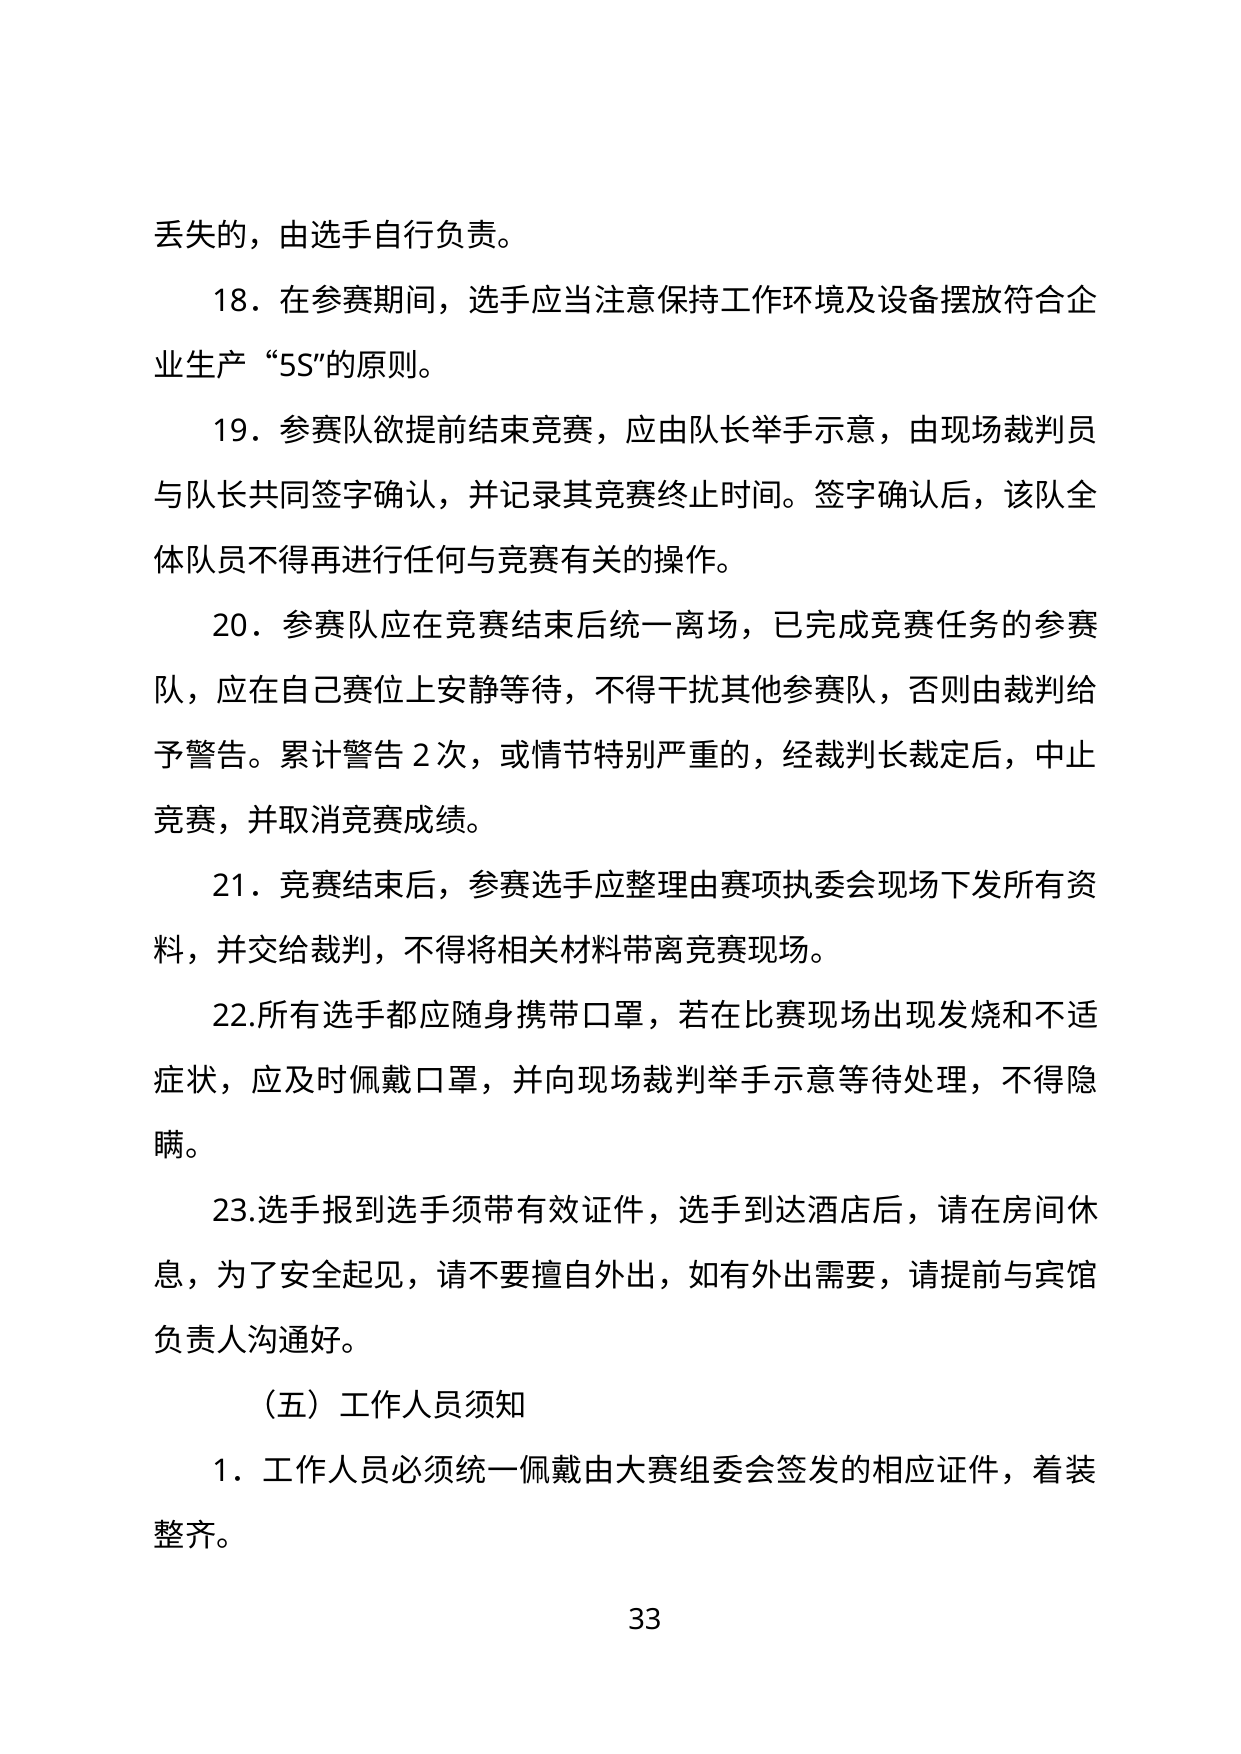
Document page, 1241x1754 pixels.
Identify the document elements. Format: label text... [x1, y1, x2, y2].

text 19．参赛队欲提前结束竞赛，应由队长举手示意，由现场裁判员与队长共同签字确认，并记录其竞赛终止时间。签字确认后，该队全体队员不得再进行任何与竞赛有关的操作。 [153, 395, 1098, 590]
text 22.所有选手都应随身携带口罩，若在比赛现场出现发烧和不适症状，应及时佩戴口罩，并向现场裁判举手示意等待处理，不得隐瞒。 [153, 980, 1098, 1175]
text 18．在参赛期间，选手应当注意保持工作环境及设备摆放符合企业生产“5S”的原则。 [153, 265, 1098, 395]
text 1．工作人员必须统一佩戴由大赛组委会签发的相应证件，着装整齐。 [153, 1435, 1098, 1565]
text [153, 200, 1098, 265]
subtitle （五）工作人员须知 [153, 1370, 1098, 1435]
text 20．参赛队应在竞赛结束后统一离场，已完成竞赛任务的参赛队，应在自己赛位上安静等待，不得干扰其他参赛队，否则由裁判给予警告。累计警告2次，或情节特别严重的，经裁判长裁定后，中止竞赛，并取消竞赛成绩。 [153, 590, 1098, 850]
text 21．竞赛结束后，参赛选手应整理由赛项执委会现场下发所有资料，并交给裁判，不得将相关材料带离竞赛现场。 [153, 850, 1098, 980]
text 23.选手报到选手须带有效证件，选手到达酒店后，请在房间休息，为了安全起见，请不要擅自外出，如有外出需要，请提前与宾馆负责人沟通好。 [153, 1175, 1098, 1370]
